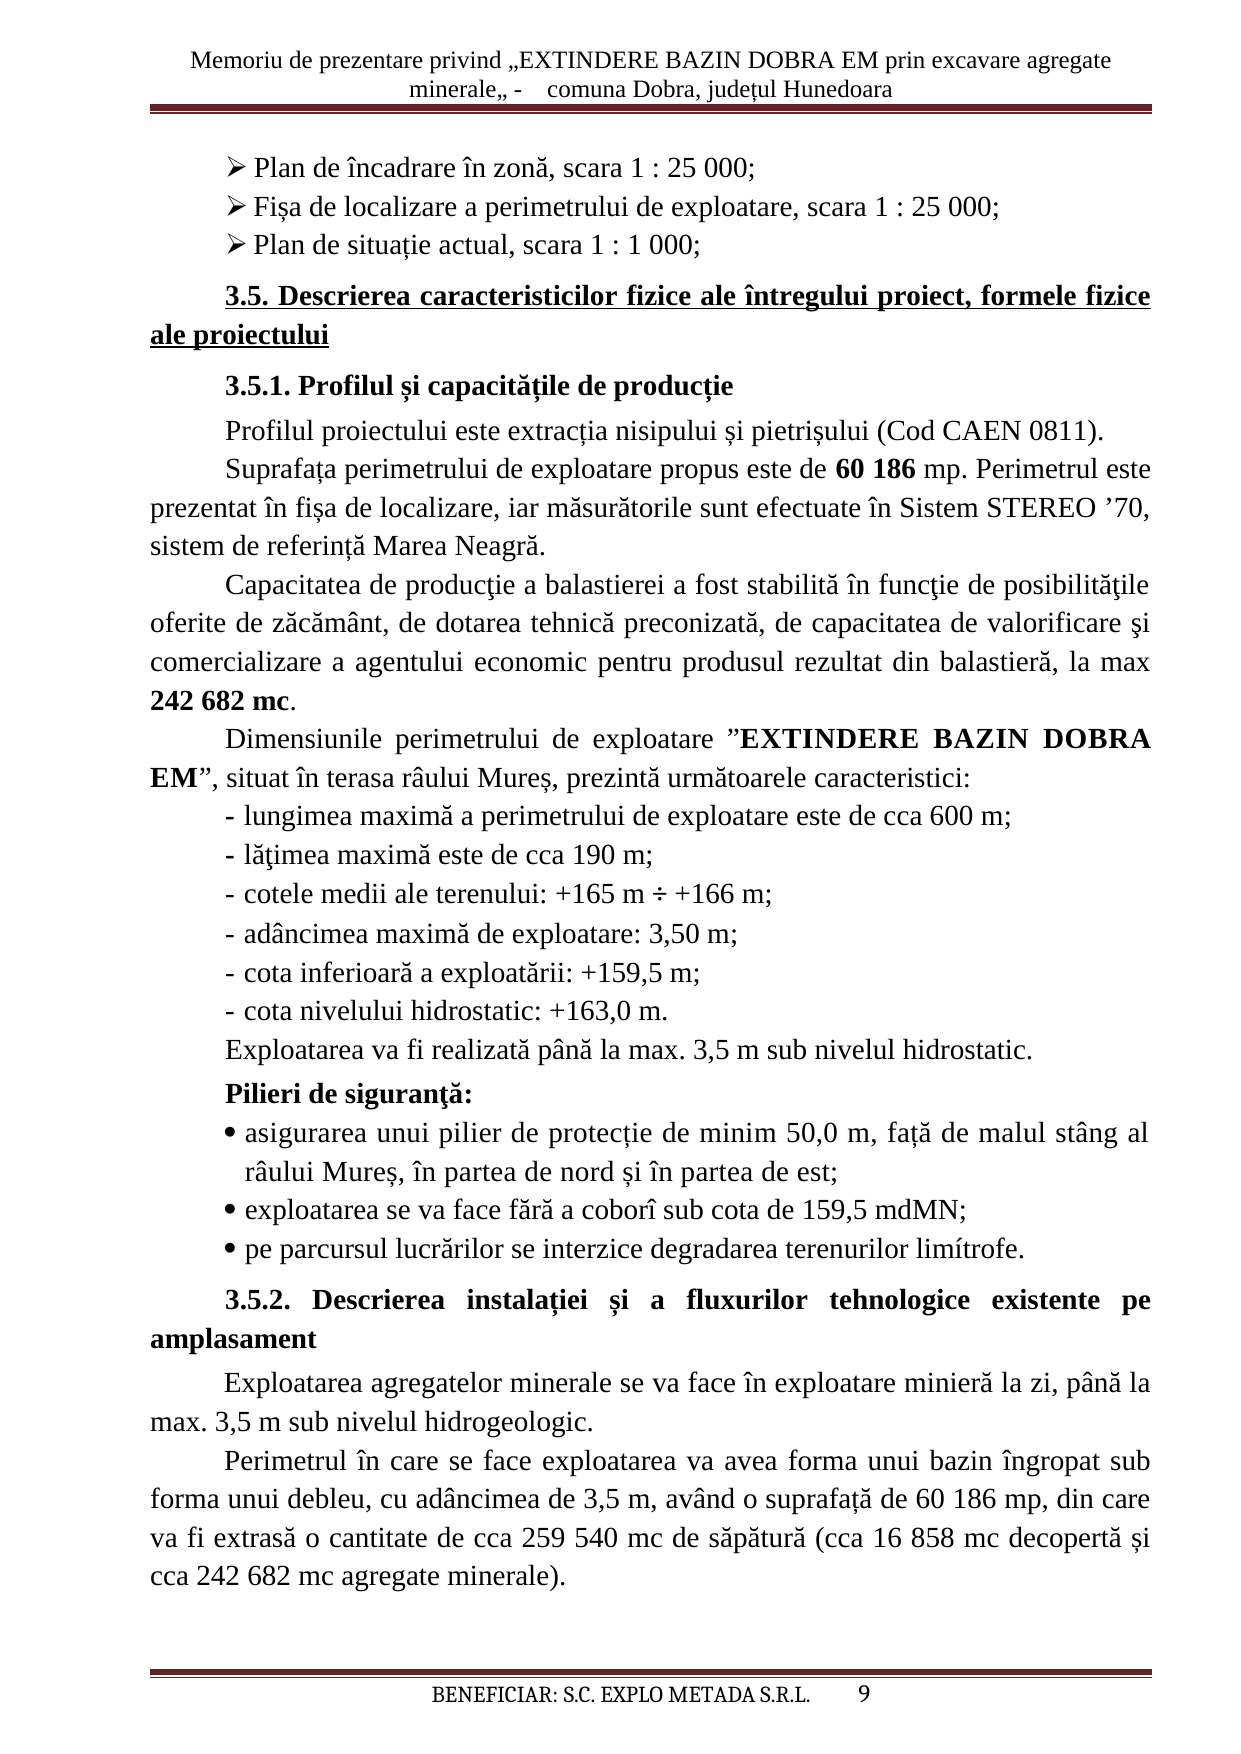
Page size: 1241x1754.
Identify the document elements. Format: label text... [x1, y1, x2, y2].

list Plan de încadrare în zonă, scara 1 : 25 000; [225, 150, 1152, 184]
list lăţimea maximă este de cca 190 m; [225, 837, 1152, 870]
list Fișa de localizare a perimetrului de exploatare, scara 1 : 25 000; [225, 189, 1152, 222]
text 3.5.1. Profilul și capacitățile de producție [150, 368, 1152, 402]
list exploatarea se va face fără a coborî sub cota de 159,5 mdMN; [225, 1192, 1152, 1226]
text Capacitatea de producţie a balastierei a fost stabilită în funcţie de posibilităţile oferite de zăcământ, de dotarea tehnică preconizată, de capacitatea de valorificare şi comercializare a agentului economic pentru produsul rezultat din balastieră, la max 242 682 mc. [150, 567, 1152, 716]
list cota nivelului hidrostatic: +163,0 m. [225, 993, 1152, 1027]
list pe parcursul lucrărilor se interzice degradarea terenurilor limítrofe. [225, 1231, 1151, 1265]
text Dimensiunile perimetrului de exploatare ”EXTINDERE BAZIN DOBRA EM”, situat în terasa râului Mureș, prezintă următoarele caracteristici: [150, 721, 1152, 793]
list cotele medii ale terenului: +165 m ÷ +166 m; [225, 875, 1152, 911]
text 3.5. Descrierea caracteristicilor fizice ale întregului proiect, formele fizice ale proiectului [150, 278, 1152, 351]
text Pilieri de siguranţă: [150, 1077, 1152, 1110]
text 3.5.2. Descrierea instalației și a fluxurilor tehnologice existente pe amplasament [150, 1282, 1152, 1354]
text Suprafața perimetrului de exploatare propus este de 60 186 mp. Perimetrul este prezentat în fișa de localizare, iar măsurătorile sunt efectuate în Sistem STEREO ’70, sistem de referință Marea Neagră. [150, 451, 1152, 562]
list Perimetrul în care se face exploatarea va avea forma unui bazin îngropat sub forma unui debleu, cu adâncimea de 3,5 m, având o suprafață de 60 186 mp, din care va fi extrasă o cantitate de cca 259 540 mc de săpătură (cca 16 858 mc decopertă și cca 242 682 mc agregate minerale). [150, 1443, 1152, 1592]
list lungimea maximă a perimetrului de exploatare este de cca 600 m; [225, 798, 1152, 832]
list asigurarea unui pilier de protecție de minim 50,0 m, față de malul stâng al râului Mureș, în partea de nord și în partea de est; [225, 1115, 1151, 1187]
text Profilul proiectului este extracția nisipului și pietrișului (Cod CAEN 0811). [150, 413, 1152, 446]
text Exploatarea va fi realizată până la max. 3,5 m sub nivelul hidrostatic. [150, 1032, 1152, 1065]
list Exploatarea agregatelor minerale se va face în exploatare minieră la zi, până la max. 3,5 m sub nivelul hidrogeologic. [150, 1366, 1152, 1438]
list cota inferioară a exploatării: +159,5 m; [225, 955, 1152, 988]
list adâncimea maximă de exploatare: 3,50 m; [225, 916, 1152, 950]
list Plan de situație actual, scara 1 : 1 000; [225, 227, 1152, 261]
